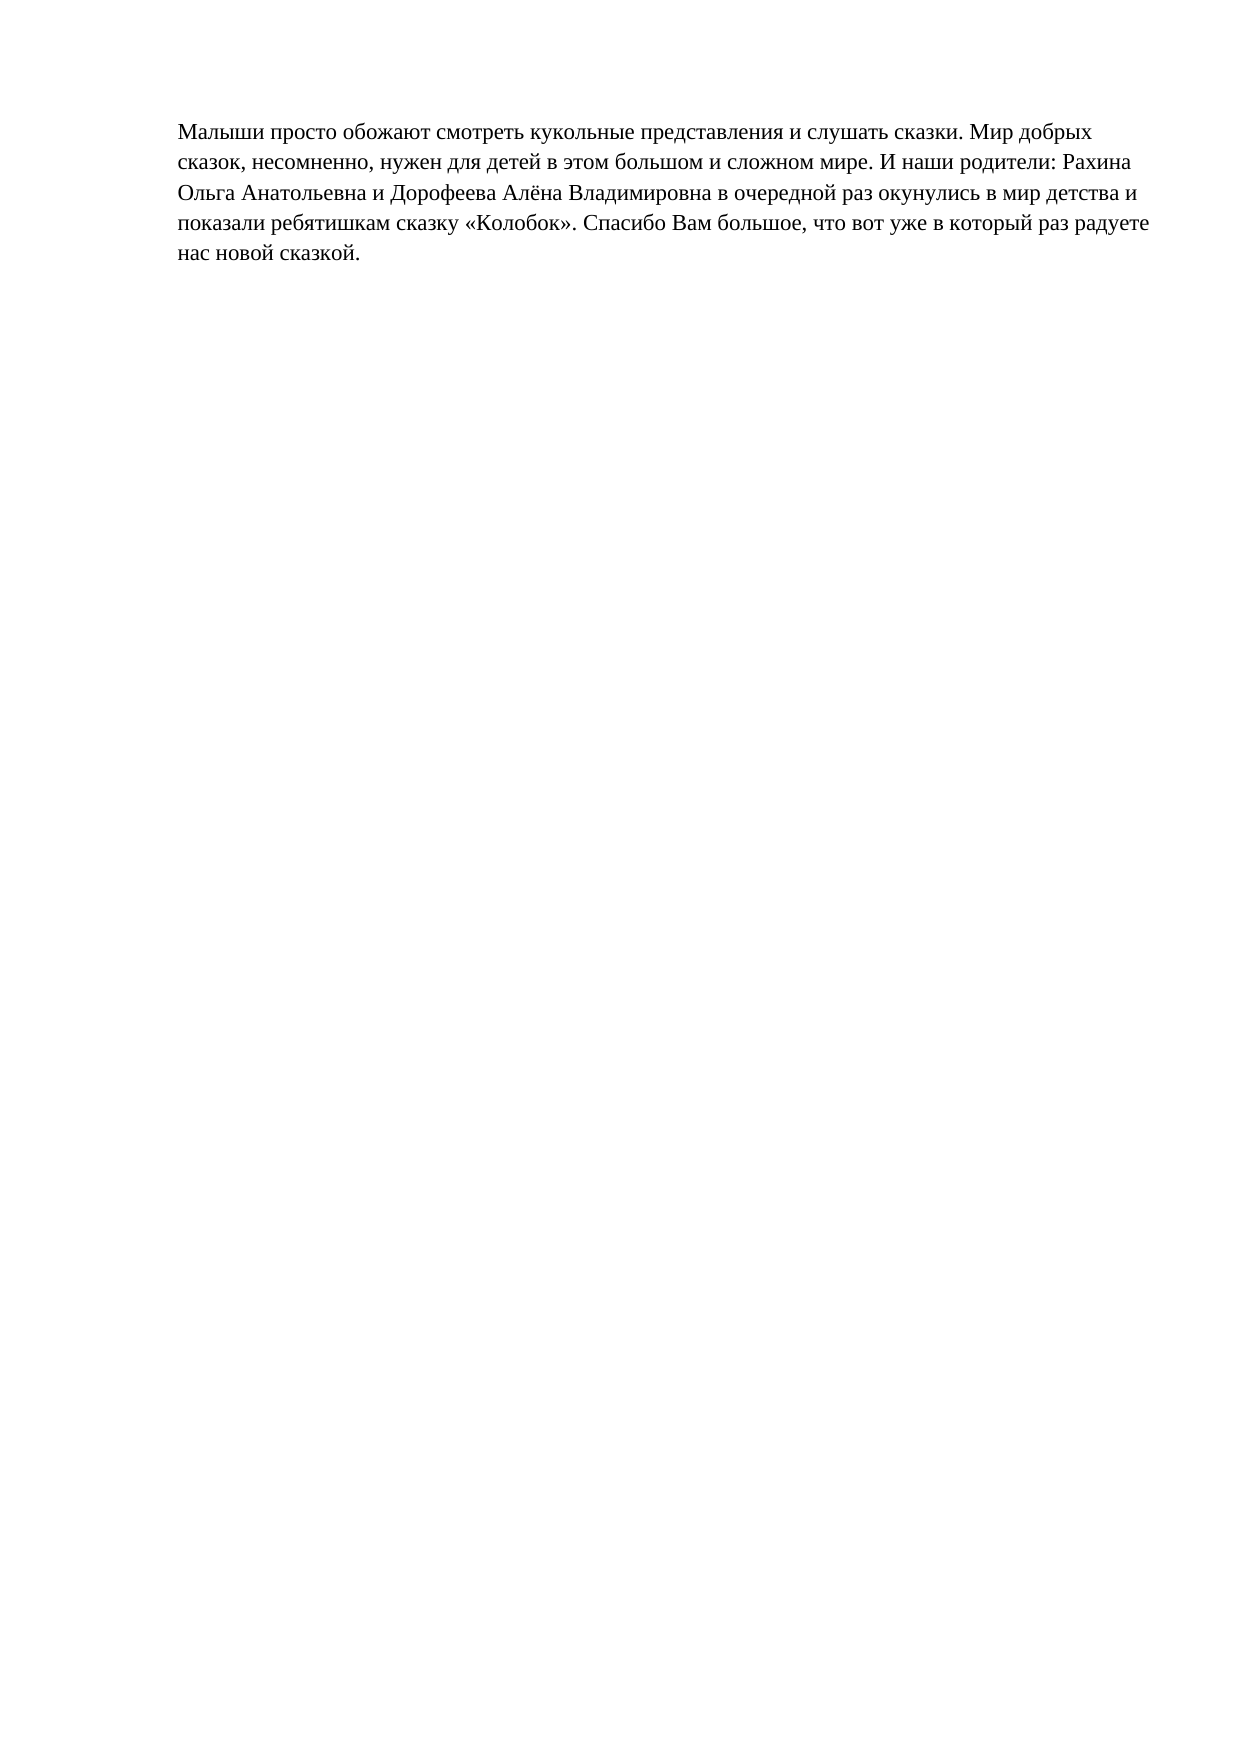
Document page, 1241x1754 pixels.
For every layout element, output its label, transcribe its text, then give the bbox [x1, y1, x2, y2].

text Малыши просто обожают смотреть кукольные представления и слушать сказки. Мир добрых сказок, несомненно, нужен для детей в этом большом и сложном мире. И наши родители: Рахина Ольга Анатольевна и Дорофеева Алёна Владимировна в очередной раз окунулись в мир детства и показали ребятишкам сказку «Колобок». Спасибо Вам большое, что вот уже в который раз радуете нас новой сказкой. [177, 118, 1152, 265]
